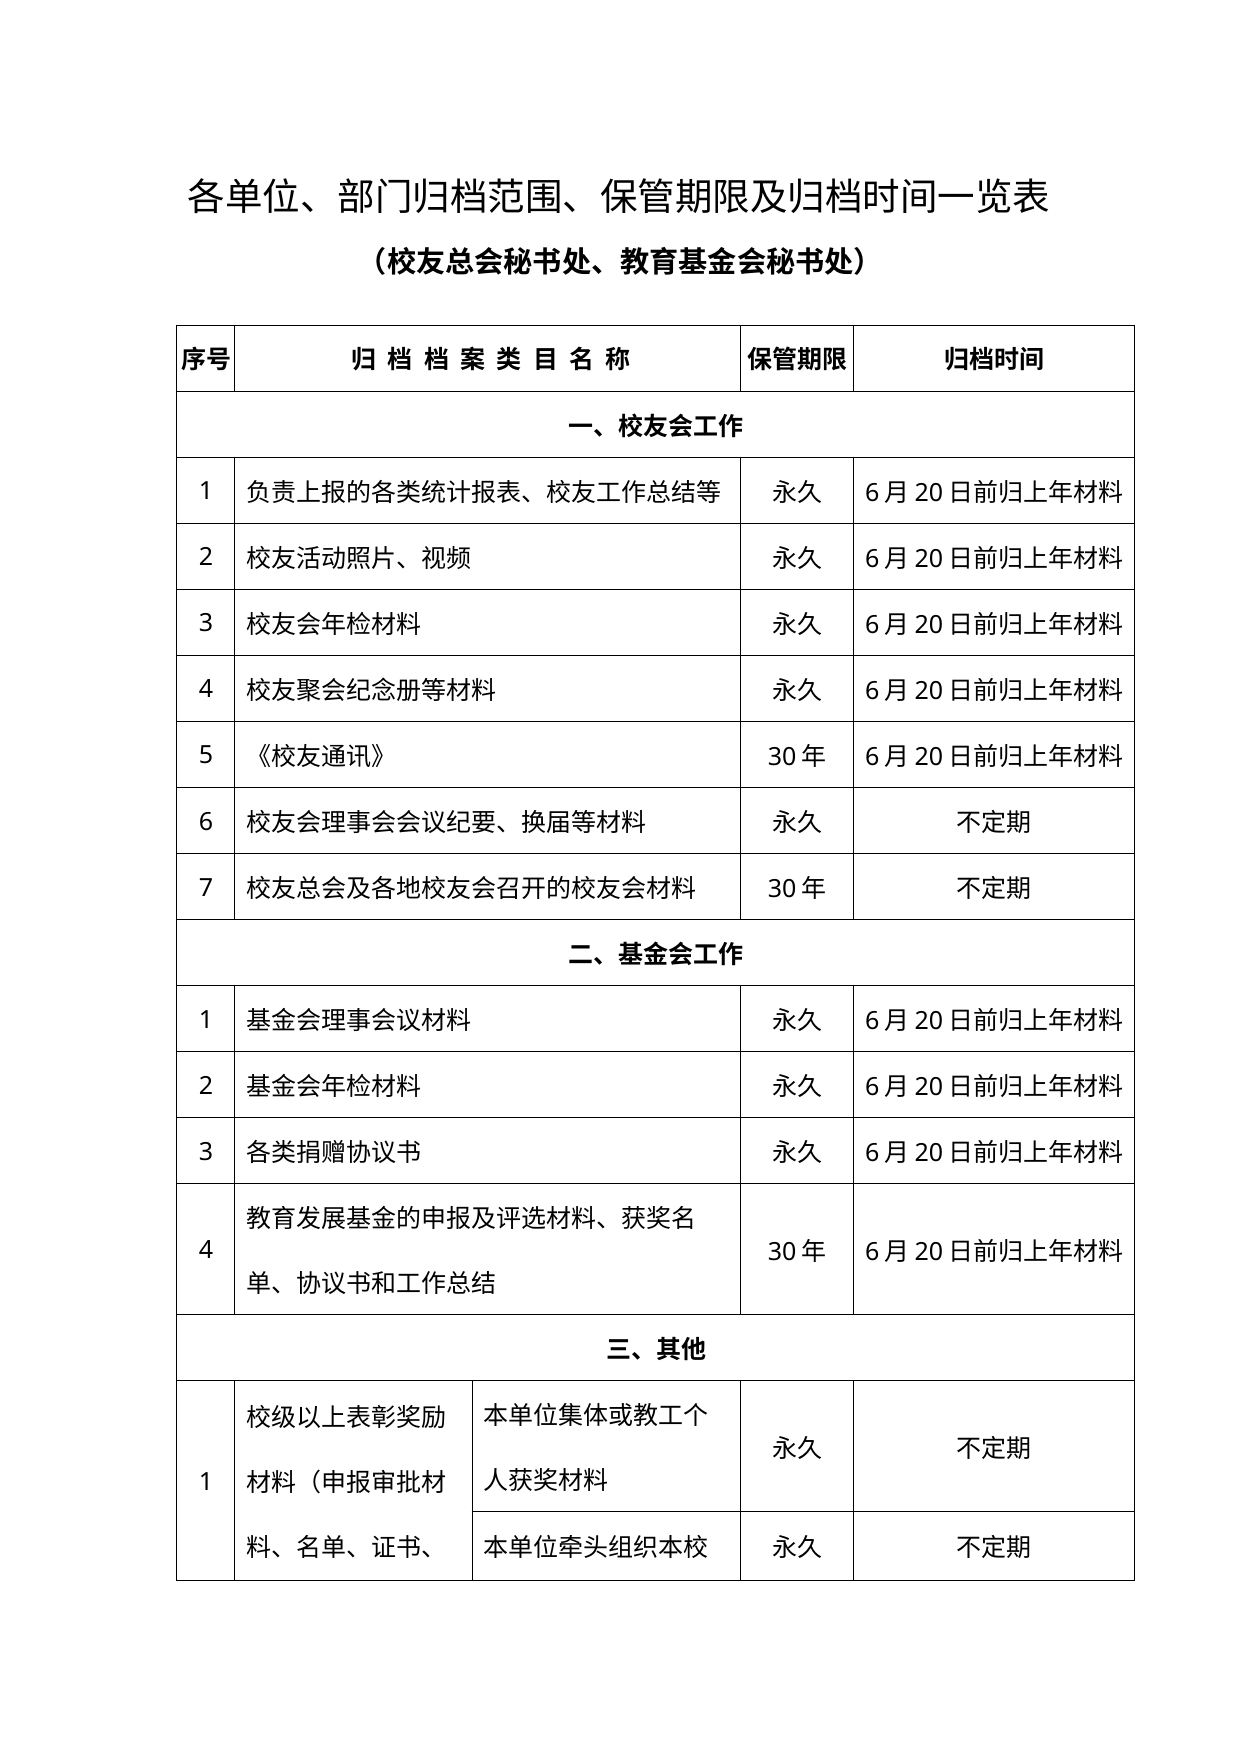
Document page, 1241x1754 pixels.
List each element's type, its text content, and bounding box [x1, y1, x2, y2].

table_cell 6 [177, 788, 234, 853]
table_cell 前归上年材料 [854, 1118, 1134, 1183]
table_cell 1 [177, 986, 234, 1051]
table_cell 不定期 [854, 788, 1134, 853]
table_cell 校级以上表彰奖励材料（申报审批材料、名单、证书、照片、录像等） [235, 1381, 472, 1580]
table_cell 三、其他 [177, 1315, 1134, 1380]
table_cell 永久 [741, 656, 853, 721]
table_cell 7 [177, 854, 234, 919]
table_cell 2 [177, 524, 234, 589]
table_cell 前归上年材料 [854, 458, 1134, 523]
table_cell 30年 [741, 854, 853, 919]
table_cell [473, 1512, 740, 1580]
table_cell 前归上年材料 [854, 1184, 1134, 1314]
table_cell 2 [177, 1052, 234, 1117]
table_cell 1 [177, 1381, 234, 1580]
table_cell 前归上年材料 [854, 656, 1134, 721]
table_cell 5 [177, 722, 234, 787]
table_header 保管期限 [741, 326, 853, 391]
table_cell 不定期 [854, 1381, 1134, 1511]
table_cell 永久 [741, 1381, 853, 1511]
table_cell 不定期 [854, 1512, 1134, 1580]
table_cell 永久 [741, 524, 853, 589]
table_cell 校友活动照片、视频 [235, 524, 740, 589]
table_cell 3 [177, 1118, 234, 1183]
table_cell 永久 [741, 1052, 853, 1117]
table_cell 校友会年检材料 [235, 590, 740, 655]
table_cell 30年 [741, 1184, 853, 1314]
table_cell 前归上年材料 [854, 722, 1134, 787]
table_cell 《校友通讯》 [235, 722, 740, 787]
table_cell 永久 [741, 458, 853, 523]
table_header 归档时间 [854, 326, 1134, 391]
table_cell 3 [177, 590, 234, 655]
table_cell 二、基金会工作 [177, 920, 1134, 985]
table_cell 1 [177, 458, 234, 523]
table_cell 30年 [741, 722, 853, 787]
table_cell 教育发展基金的申报及评选材料、获奖名单、协议书和工作总结 [235, 1184, 740, 1314]
table_cell 永久 [741, 1512, 853, 1580]
table_cell 4 [177, 1184, 234, 1314]
table_cell 前归上年材料 [854, 590, 1134, 655]
table_header 序号 [177, 326, 234, 391]
table_cell 基金会理事会议材料 [235, 986, 740, 1051]
table_cell 负责上报的各类统计报表、校友工作总结等 [235, 458, 740, 523]
table_cell 不定期 [854, 854, 1134, 919]
table_cell 校友聚会纪念册等材料 [235, 656, 740, 721]
table_cell 4 [177, 656, 234, 721]
table_cell 永久 [741, 590, 853, 655]
table_cell 永久 [741, 986, 853, 1051]
text （校友总会秘书处、教育基金会秘书处） [187, 227, 1053, 292]
text 各单位、部门归档范围、保管期限及归档时间一览表 [187, 162, 1053, 227]
table_cell 前归上年材料 [854, 986, 1134, 1051]
table_cell 永久 [741, 788, 853, 853]
table_cell 各类捐赠协议书 [235, 1118, 740, 1183]
table_cell 前归上年材料 [854, 524, 1134, 589]
table_cell 一、校友会工作 [177, 392, 1134, 457]
table_cell 基金会年检材料 [235, 1052, 740, 1117]
table_cell 校友会理事会会议纪要、换届等材料 [235, 788, 740, 853]
table_cell 本单位集体或教工个人获奖材料 [473, 1381, 740, 1511]
table_cell 前归上年材料 [854, 1052, 1134, 1117]
table_cell 永久 [741, 1118, 853, 1183]
table_header 归 档 档 案 类 目 名 称 [235, 326, 740, 391]
table_cell 校友总会及各地校友会召开的校友会材料 [235, 854, 740, 919]
